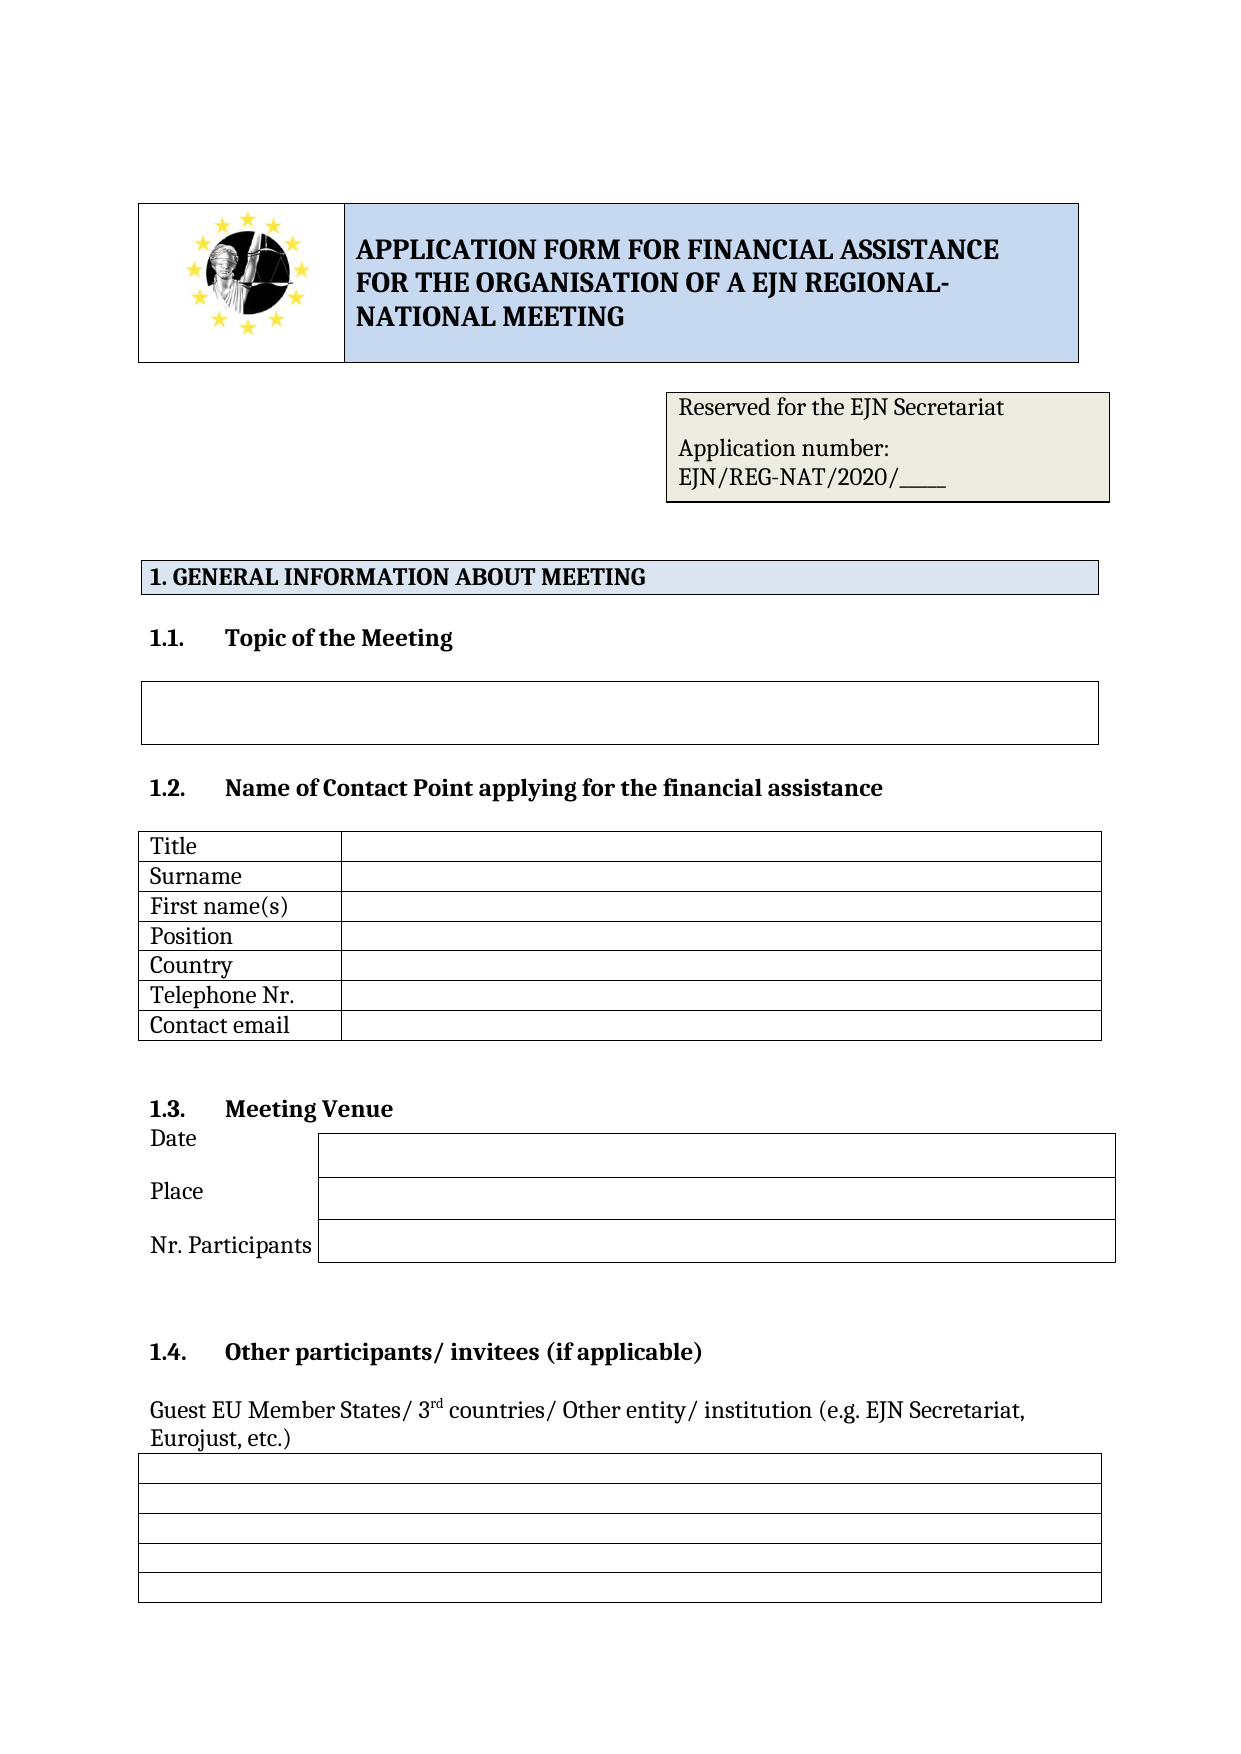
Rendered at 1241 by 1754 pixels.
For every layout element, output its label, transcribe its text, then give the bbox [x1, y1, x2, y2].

table_cell [139, 1544, 1101, 1572]
table_cell Position [139, 922, 341, 950]
table_cell [139, 1484, 1101, 1513]
text Guest EU Member States/ 3rd countries/ Other entity/ institution (e.g. EJN Secretariat, Eurojust, etc.) [150, 1396, 1090, 1453]
table_cell Country [139, 951, 341, 980]
text Nr. Participants [150, 1231, 318, 1260]
table_cell [342, 922, 1101, 950]
list Name of Contact Point applying for the financial assistance [150, 774, 1090, 802]
table_cell Surname [139, 862, 341, 891]
table_cell Telephone Nr. [139, 981, 341, 1010]
table_header Reserved for the EJN Secretariat Application number: EJN/REG-NAT/2020/_____ [667, 393, 1109, 501]
table_cell First name(s) [139, 892, 341, 921]
table_header [342, 832, 1101, 861]
table_cell Contact email [139, 1011, 341, 1040]
table_header Application form for Financial Assistance For the Organisation of a EJN REGIONAL-National Meeting [345, 204, 1078, 362]
table_header Title [139, 832, 341, 861]
table_cell [342, 981, 1101, 1010]
table_cell [139, 1514, 1101, 1542]
table_cell [139, 1573, 1101, 1602]
text Place [150, 1177, 318, 1206]
list Topic of the Meeting [150, 624, 1090, 652]
list Other participants/ invitees (if applicable) [150, 1338, 1090, 1367]
text Date [150, 1123, 1090, 1152]
table_cell [342, 892, 1101, 921]
table_header [139, 204, 344, 362]
table_cell [342, 951, 1101, 980]
list Meeting Venue [150, 1095, 1090, 1123]
table_cell [342, 862, 1101, 891]
text 1. GENERAL INFORMATION ABOUT MEETING [142, 561, 1098, 594]
table_header [139, 1454, 1101, 1483]
table_cell [342, 1011, 1101, 1040]
